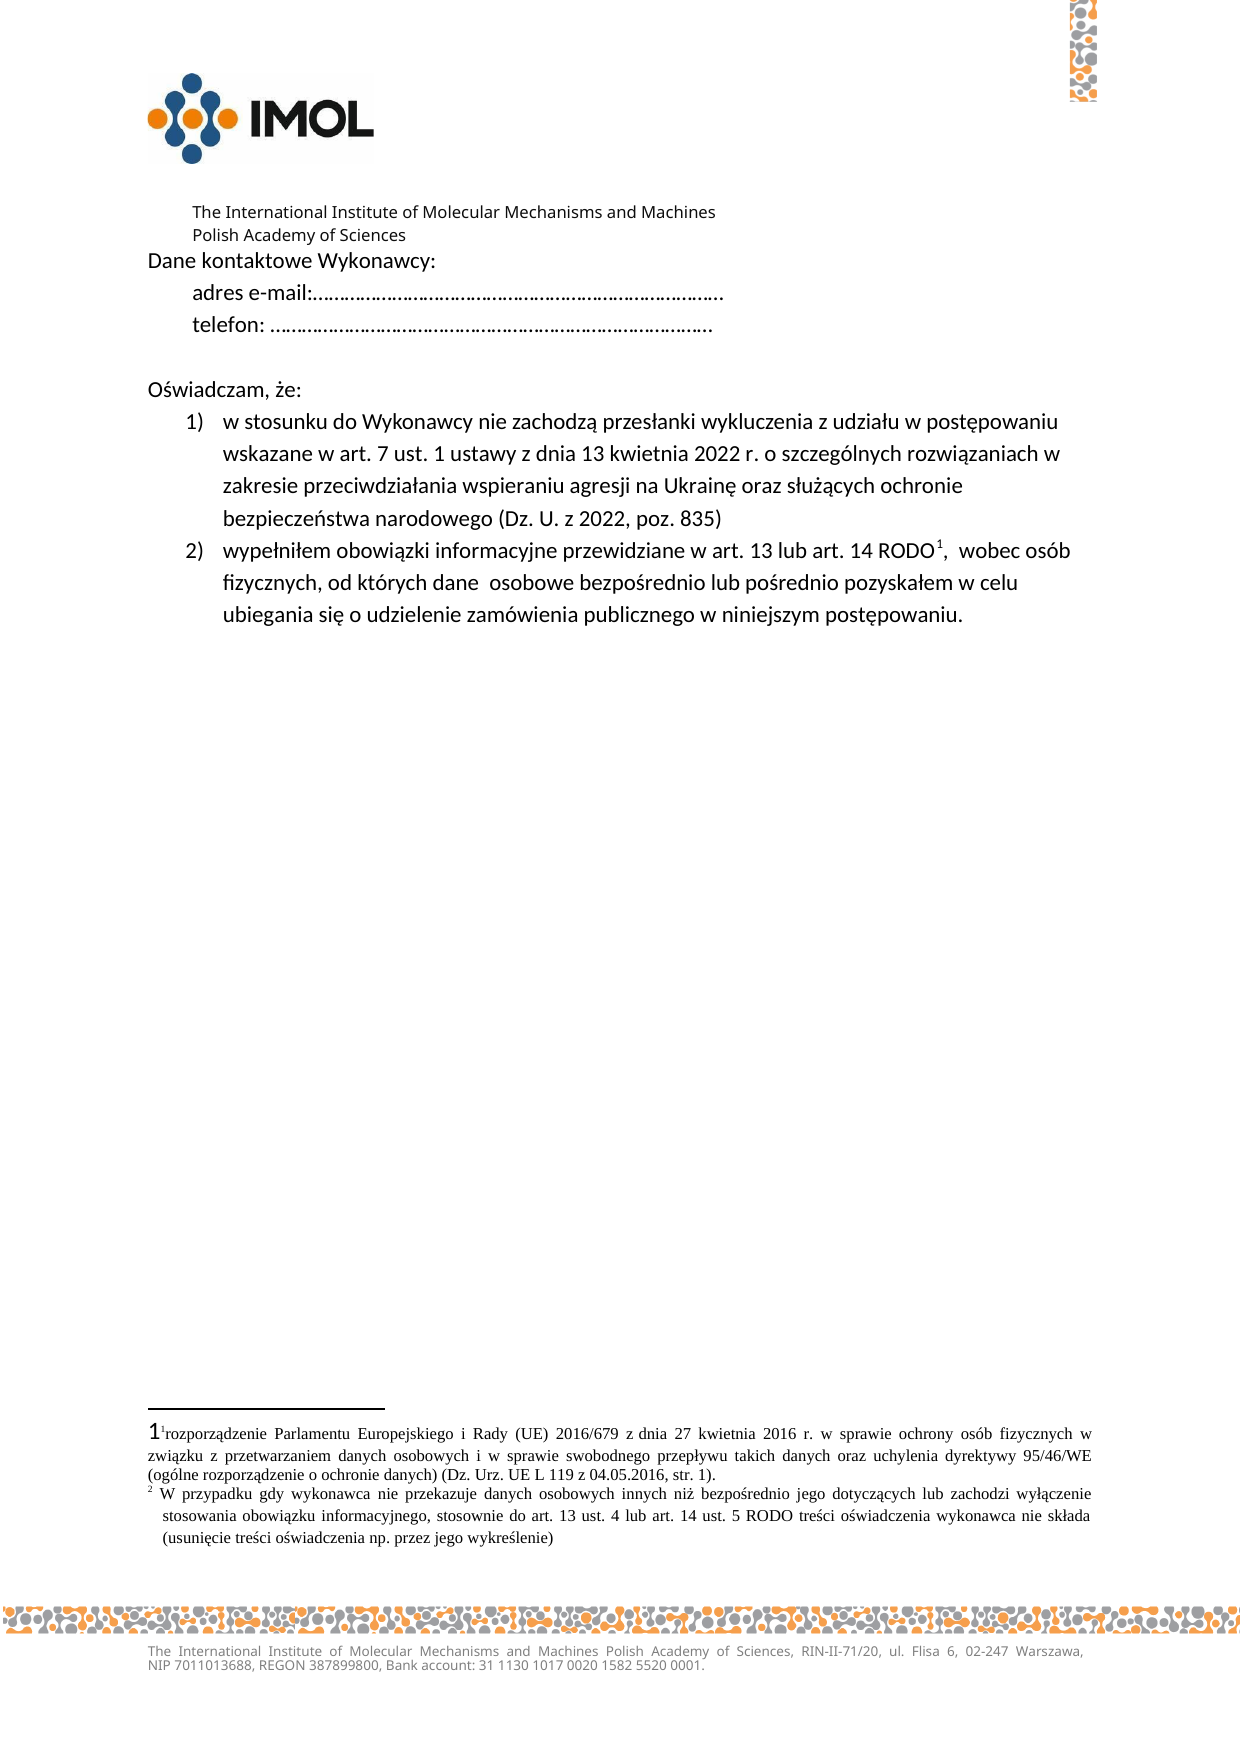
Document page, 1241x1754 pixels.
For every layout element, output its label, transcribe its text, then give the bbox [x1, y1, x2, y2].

text telefon: ………………………………………………………………………… [192, 311, 1093, 339]
list w stosunku do Wykonawcy nie zachodzą przesłanki wykluczenia z udziału w postępowaniu wskazane w art. 7 ust. 1 ustawy z dnia 13 kwietnia 2022 r. o szczególnych rozwiązaniach w zakresie przeciwdziałania wspieraniu agresji na Ukrainę oraz służących ochronie bezpieczeństwa narodowego (Dz. U. z 2022, poz. 835) [185, 407, 1093, 532]
list wypełniłem obowiązki informacyjne przewidziane w art. 13 lub art. 14 RODO, wobec osób fizycznych, od których dane osobowe bezpośrednio lub pośrednio pozyskałem w celu ubiegania się o udzielenie zamówienia publicznego w niniejszym postępowaniu. [185, 536, 1093, 628]
text Oświadczam, że: [148, 375, 1093, 403]
text adres e-mail:…………………………………………………………………… [192, 278, 1093, 306]
picture [1070, 0, 1097, 101]
picture [147, 73, 374, 164]
text Dane kontaktowe Wykonawcy: [148, 246, 1093, 274]
picture [3, 1605, 1240, 1634]
